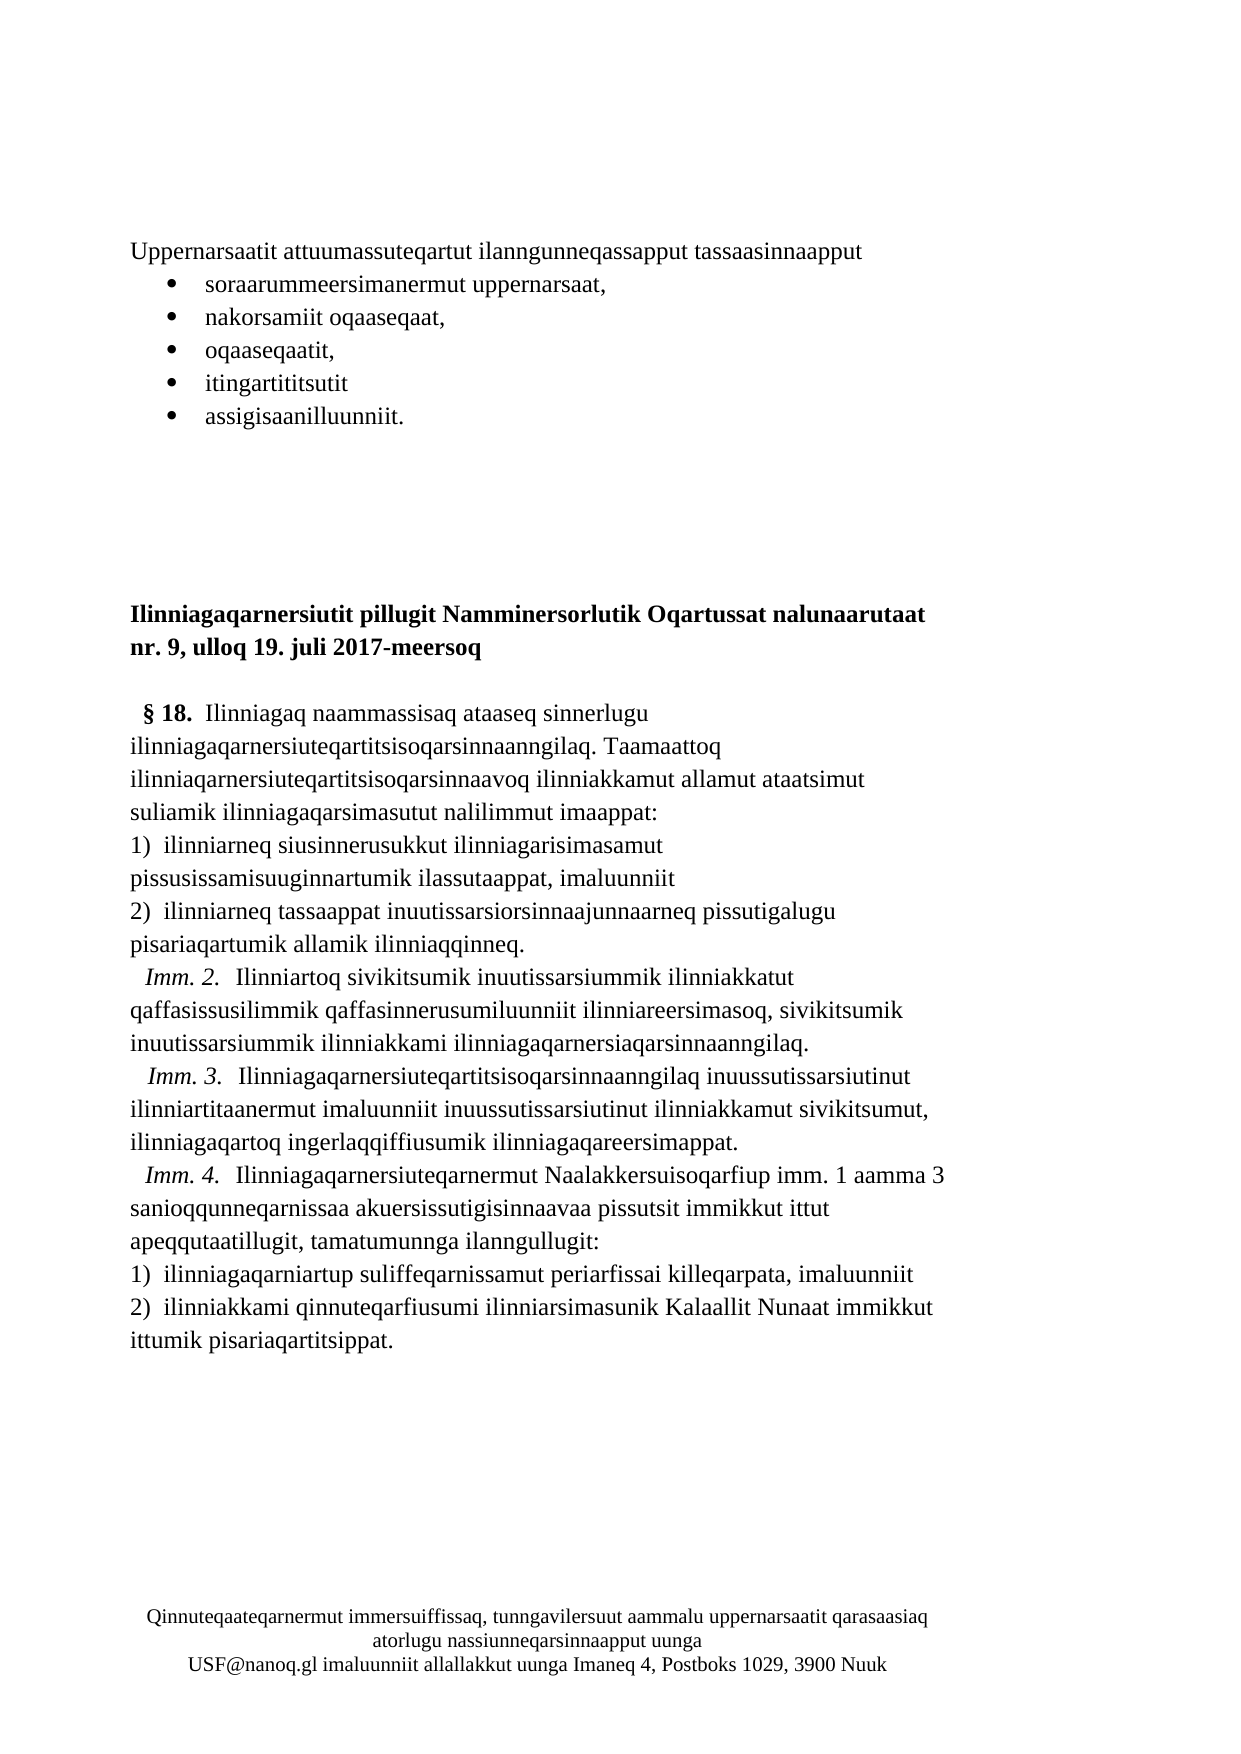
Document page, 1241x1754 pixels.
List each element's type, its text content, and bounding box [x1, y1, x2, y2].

text Ilinniagaqarnersiutit pillugit Namminersorlutik Oqartussat nalunaarutaat nr. 9, ulloq 19. juli 2017-meersoq [130, 599, 945, 661]
list itingartititsutit [167, 368, 945, 397]
list oqaaseqaatit, [167, 335, 945, 364]
list assigisaanilluunniit. [167, 401, 945, 430]
list nakorsamiit oqaaseqaat, [167, 302, 945, 331]
list soraarummeersimanermut uppernarsaat, [167, 269, 945, 298]
text § 18. Ilinniagaq naammassisaq ataaseq sinnerlugu ilinniagaqarnersiuteqartitsisoqarsinnaanngilaq. Taamaattoq ilinniaqarnersiuteqartitsisoqarsinnaavoq ilinniakkamut allamut ataatsimut suliamik ilinniagaqarsimasutut nalilimmut imaappat: 1) ilinniarneq siusinnerusukkut ilinniagarisimasamut pissusissamisuuginnartumik ilassutaappat, imaluunniit 2) ilinniarneq tassaappat inuutissarsiorsinnaajunnaarneq pissutigalugu pisariaqartumik allamik ilinniaqqinneq. Imm. 2. Ilinniartoq sivikitsumik inuutissarsiummik ilinniakkatut qaffasissusilimmik qaffasinnerusumiluunniit ilinniareersimasoq, sivikitsumik inuutissarsiummik ilinniakkami ilinniagaqarnersiaqarsinnaanngilaq. Imm. 3. Ilinniagaqarnersiuteqartitsisoqarsinnaanngilaq inuussutissarsiutinut ilinniartitaanermut imaluunniit inuussutissarsiutinut ilinniakkamut sivikitsumut, ilinniagaqartoq ingerlaqqiffiusumik ilinniagaqareersimappat. Imm. 4. Ilinniagaqarnersiuteqarnermut Naalakkersuisoqarfiup imm. 1 aamma 3 sanioqqunneqarnissaa akuersissutigisinnaavaa pissutsit immikkut ittut apeqqutaatillugit, tamatumunnga ilanngullugit: 1) ilinniagaqarniartup suliffeqarnissamut periarfissai killeqarpata, imaluunniit 2) ilinniakkami qinnuteqarfiusumi ilinniarsimasunik Kalaallit Nunaat immikkut ittumik pisariaqartitsippat. [130, 698, 945, 1354]
text Uppernarsaatit attuumassuteqartut ilanngunneqassapput tassaasinnaapput [130, 236, 945, 265]
